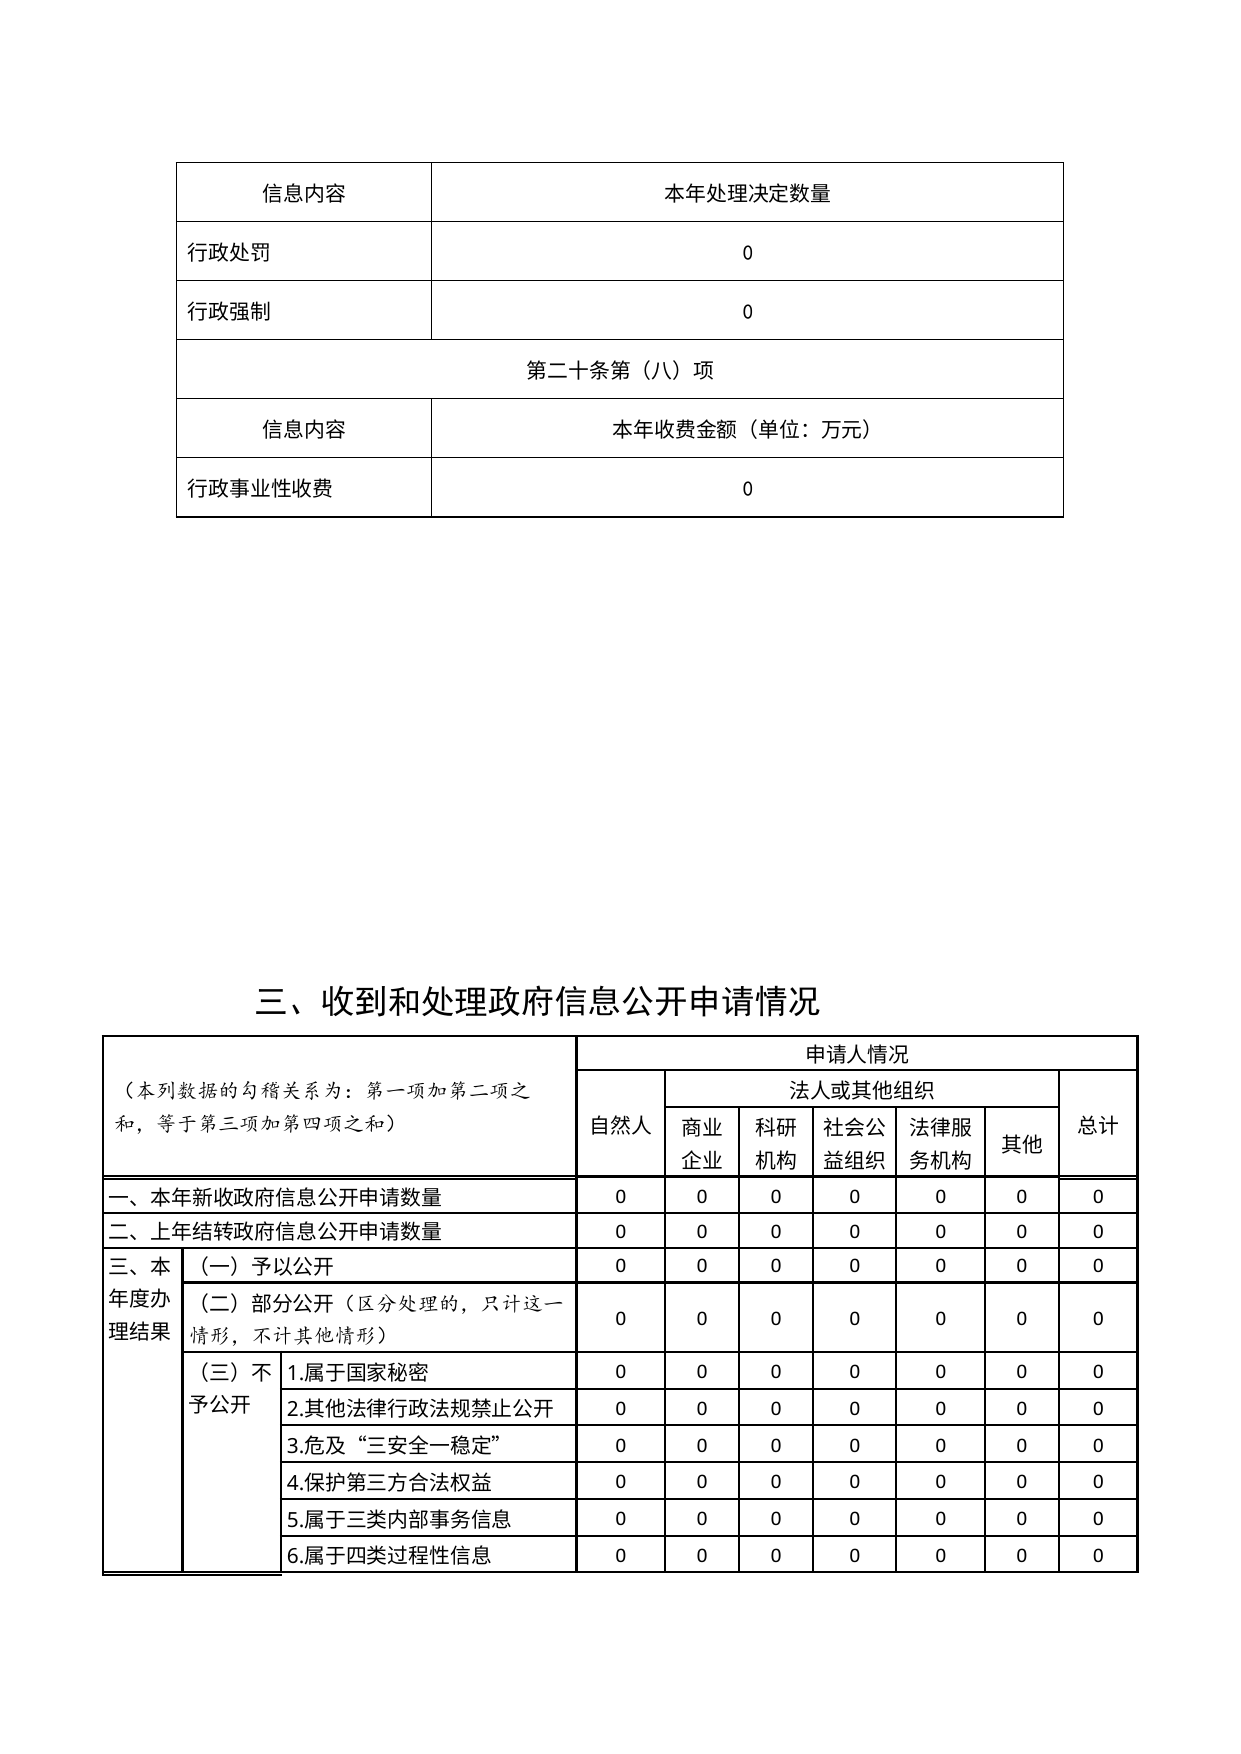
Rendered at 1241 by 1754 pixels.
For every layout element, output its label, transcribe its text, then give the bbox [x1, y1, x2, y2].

table_cell 0 [1060, 1180, 1136, 1212]
table_cell 0 [814, 1426, 895, 1461]
table_cell 0 [432, 281, 1063, 339]
table_cell 0 [666, 1353, 738, 1387]
table_cell 0 [897, 1178, 984, 1212]
table_cell 0 [578, 1178, 664, 1212]
table_cell 0 [1060, 1463, 1136, 1498]
table_cell 0 [666, 1500, 738, 1534]
table_cell 0 [740, 1426, 812, 1461]
table_cell 0 [897, 1463, 984, 1498]
table_cell 行政强制 [177, 281, 431, 339]
table_cell 0 [986, 1284, 1058, 1351]
table_cell 0 [1060, 1214, 1136, 1247]
table_cell 本年处理决定数量 [432, 163, 1063, 221]
table_cell 0 [578, 1284, 664, 1351]
table_cell 0 [740, 1284, 812, 1351]
table_cell 0 [666, 1390, 738, 1424]
table_cell 0 [986, 1426, 1058, 1461]
table_cell 0 [1060, 1353, 1136, 1387]
table_cell 0 [897, 1284, 984, 1351]
table_cell 0 [814, 1178, 895, 1212]
table_cell 0 [1060, 1249, 1136, 1281]
table_cell 0 [1060, 1537, 1136, 1571]
table_cell （二）部分公开（区分处理的，只计这一情形，不计其他情形） [184, 1284, 575, 1351]
table_cell 3.危及“三安全一稳定” [282, 1426, 575, 1461]
table_cell 0 [897, 1500, 984, 1534]
table_cell 行政处罚 [177, 222, 431, 280]
table_header 申请人情况 [578, 1037, 1136, 1069]
table_cell 0 [986, 1390, 1058, 1424]
table_cell 0 [666, 1284, 738, 1351]
table_cell 0 [897, 1390, 984, 1424]
table_cell 0 [986, 1249, 1058, 1281]
table_cell 0 [578, 1426, 664, 1461]
table_cell 自然人 [578, 1071, 664, 1175]
table_cell 0 [666, 1178, 738, 1212]
table_cell 0 [740, 1463, 812, 1498]
table_cell （三）不予公开 [184, 1353, 280, 1571]
table_cell 第二十条第（八）项 [177, 340, 1063, 398]
table_cell 总计 [1060, 1071, 1136, 1175]
table_cell 一、本年新收政府信息公开申请数量 [104, 1180, 575, 1212]
table_cell 0 [432, 458, 1063, 516]
table_cell 0 [578, 1537, 664, 1571]
table_cell 0 [578, 1390, 664, 1424]
table_cell 0 [578, 1463, 664, 1498]
table_cell 0 [432, 222, 1063, 280]
table_cell 三、本年度办理结果 [104, 1249, 181, 1571]
table_cell 0 [666, 1426, 738, 1461]
table_cell 0 [1060, 1426, 1136, 1461]
table_cell 0 [740, 1249, 812, 1281]
table_cell 0 [814, 1353, 895, 1387]
table_cell 0 [814, 1390, 895, 1424]
table_cell 0 [897, 1426, 984, 1461]
table_cell 0 [986, 1353, 1058, 1387]
table_cell 0 [740, 1214, 812, 1247]
table_cell 0 [578, 1353, 664, 1387]
table_cell 5.属于三类内部事务信息 [282, 1500, 575, 1534]
table_cell 1.属于国家秘密 [282, 1353, 575, 1387]
table_cell 0 [666, 1214, 738, 1247]
table_cell 法人或其他组织 [666, 1071, 1058, 1106]
table_cell 0 [1060, 1284, 1136, 1351]
table_cell 0 [1060, 1500, 1136, 1534]
table_cell 0 [986, 1178, 1058, 1212]
table_cell 0 [578, 1214, 664, 1247]
table_cell 0 [897, 1537, 984, 1571]
table_cell 0 [814, 1284, 895, 1351]
table_cell 0 [1060, 1390, 1136, 1424]
table_cell 本年收费金额（单位：万元） [432, 399, 1063, 457]
table_cell 0 [666, 1537, 738, 1571]
table_cell 6.属于四类过程性信息 [282, 1537, 575, 1571]
table_cell 0 [814, 1500, 895, 1534]
table_cell 0 [986, 1463, 1058, 1498]
table_cell 0 [897, 1353, 984, 1387]
table_cell 0 [666, 1249, 738, 1281]
table_cell 2.其他法律行政法规禁止公开 [282, 1390, 575, 1424]
table_cell 0 [578, 1500, 664, 1534]
table_cell 法律服务机构 [897, 1108, 984, 1175]
table_cell 行政事业性收费 [177, 458, 431, 516]
table_cell 0 [986, 1214, 1058, 1247]
table_cell 0 [740, 1500, 812, 1534]
table_cell 0 [814, 1249, 895, 1281]
table_cell 科研 机构 [740, 1108, 812, 1175]
text 三、收到和处理政府信息公开申请情况 [187, 981, 1053, 1018]
table_cell 商业 企业 [666, 1108, 738, 1175]
table_cell 0 [666, 1463, 738, 1498]
table_cell 0 [986, 1537, 1058, 1571]
table_cell 0 [897, 1214, 984, 1247]
table_cell 社会公益组织 [814, 1108, 895, 1175]
table_cell 二、上年结转政府信息公开申请数量 [104, 1214, 575, 1247]
table_cell 0 [740, 1390, 812, 1424]
table_cell 0 [578, 1249, 664, 1281]
table_cell 0 [740, 1178, 812, 1212]
table_header （本列数据的勾稽关系为：第一项加第二项之和，等于第三项加第四项之和） [104, 1037, 575, 1175]
table_cell 0 [897, 1249, 984, 1281]
table_cell 0 [814, 1214, 895, 1247]
table_cell 0 [986, 1500, 1058, 1534]
table_cell 0 [814, 1463, 895, 1498]
table_cell 4.保护第三方合法权益 [282, 1463, 575, 1498]
table_cell 0 [740, 1537, 812, 1571]
table_cell 0 [814, 1537, 895, 1571]
table_cell （一）予以公开 [184, 1249, 575, 1281]
table_cell 信息内容 [177, 163, 431, 221]
table_cell 信息内容 [177, 399, 431, 457]
table_cell 0 [740, 1353, 812, 1387]
table_cell 其他 [986, 1108, 1058, 1175]
